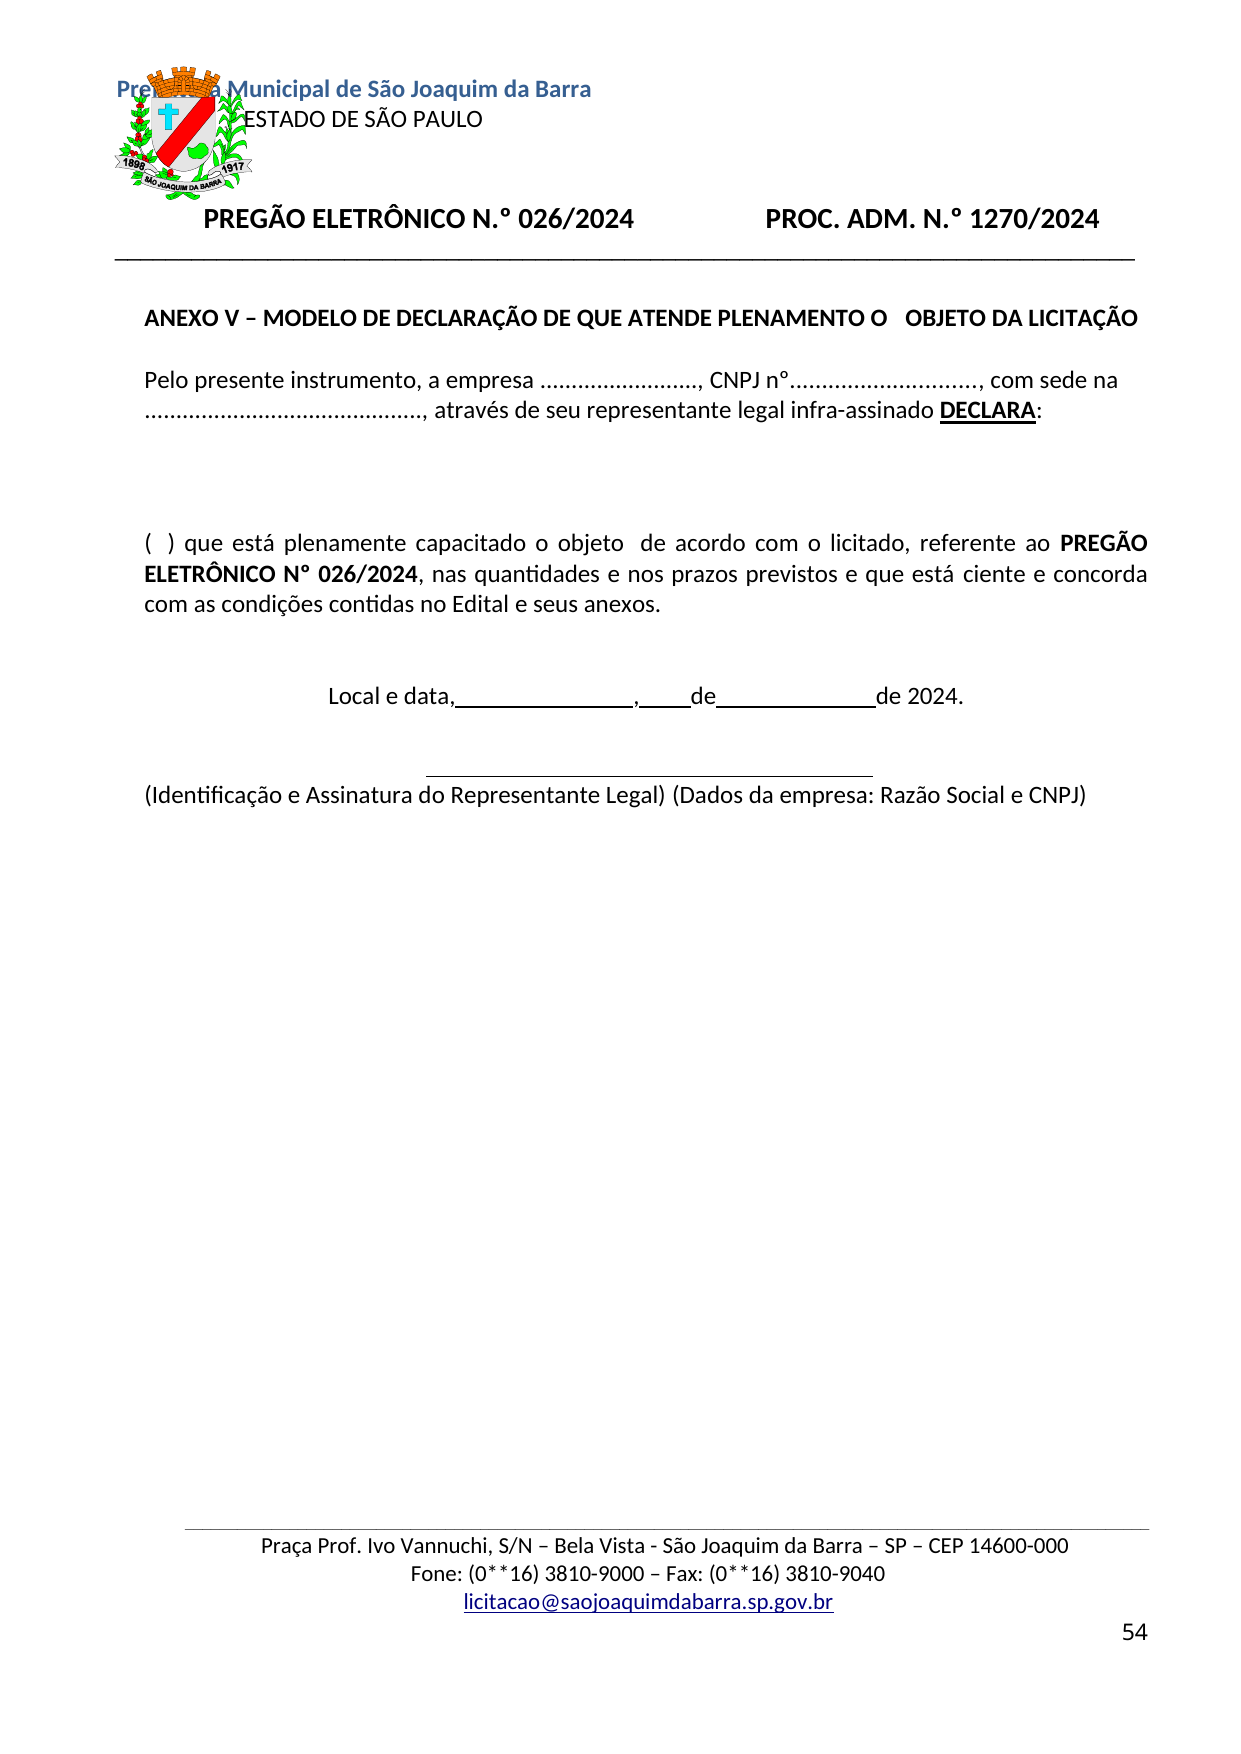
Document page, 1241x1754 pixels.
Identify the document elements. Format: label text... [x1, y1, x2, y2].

text (Identificação e Assinatura do Representante Legal) (Dados da empresa: Razão Social e CNPJ) [144, 774, 1148, 809]
text ............................................, através de seu representante legal infra-assinado DECLARA: [144, 394, 1148, 425]
text ( ) que está plenamente capacitado o objeto de acordo com o licitado, referente ao PREGÃO ELETRÔNICO Nº 026/2024, nas quantidades e nos prazos previstos e que está ciente e concorda com as condições contidas no Edital e seus anexos. [144, 527, 1148, 619]
text Local e data, , de de 2024. [144, 680, 1148, 711]
text Pelo presente instrumento, a empresa ........................., CNPJ nº , com sede na [144, 364, 1148, 394]
subtitle ANEXO V – MODELO DE DECLARAÇÃO DE QUE ATENDE PLENAMENTO O OBJETO DA LICITAÇÃO [144, 302, 1148, 333]
